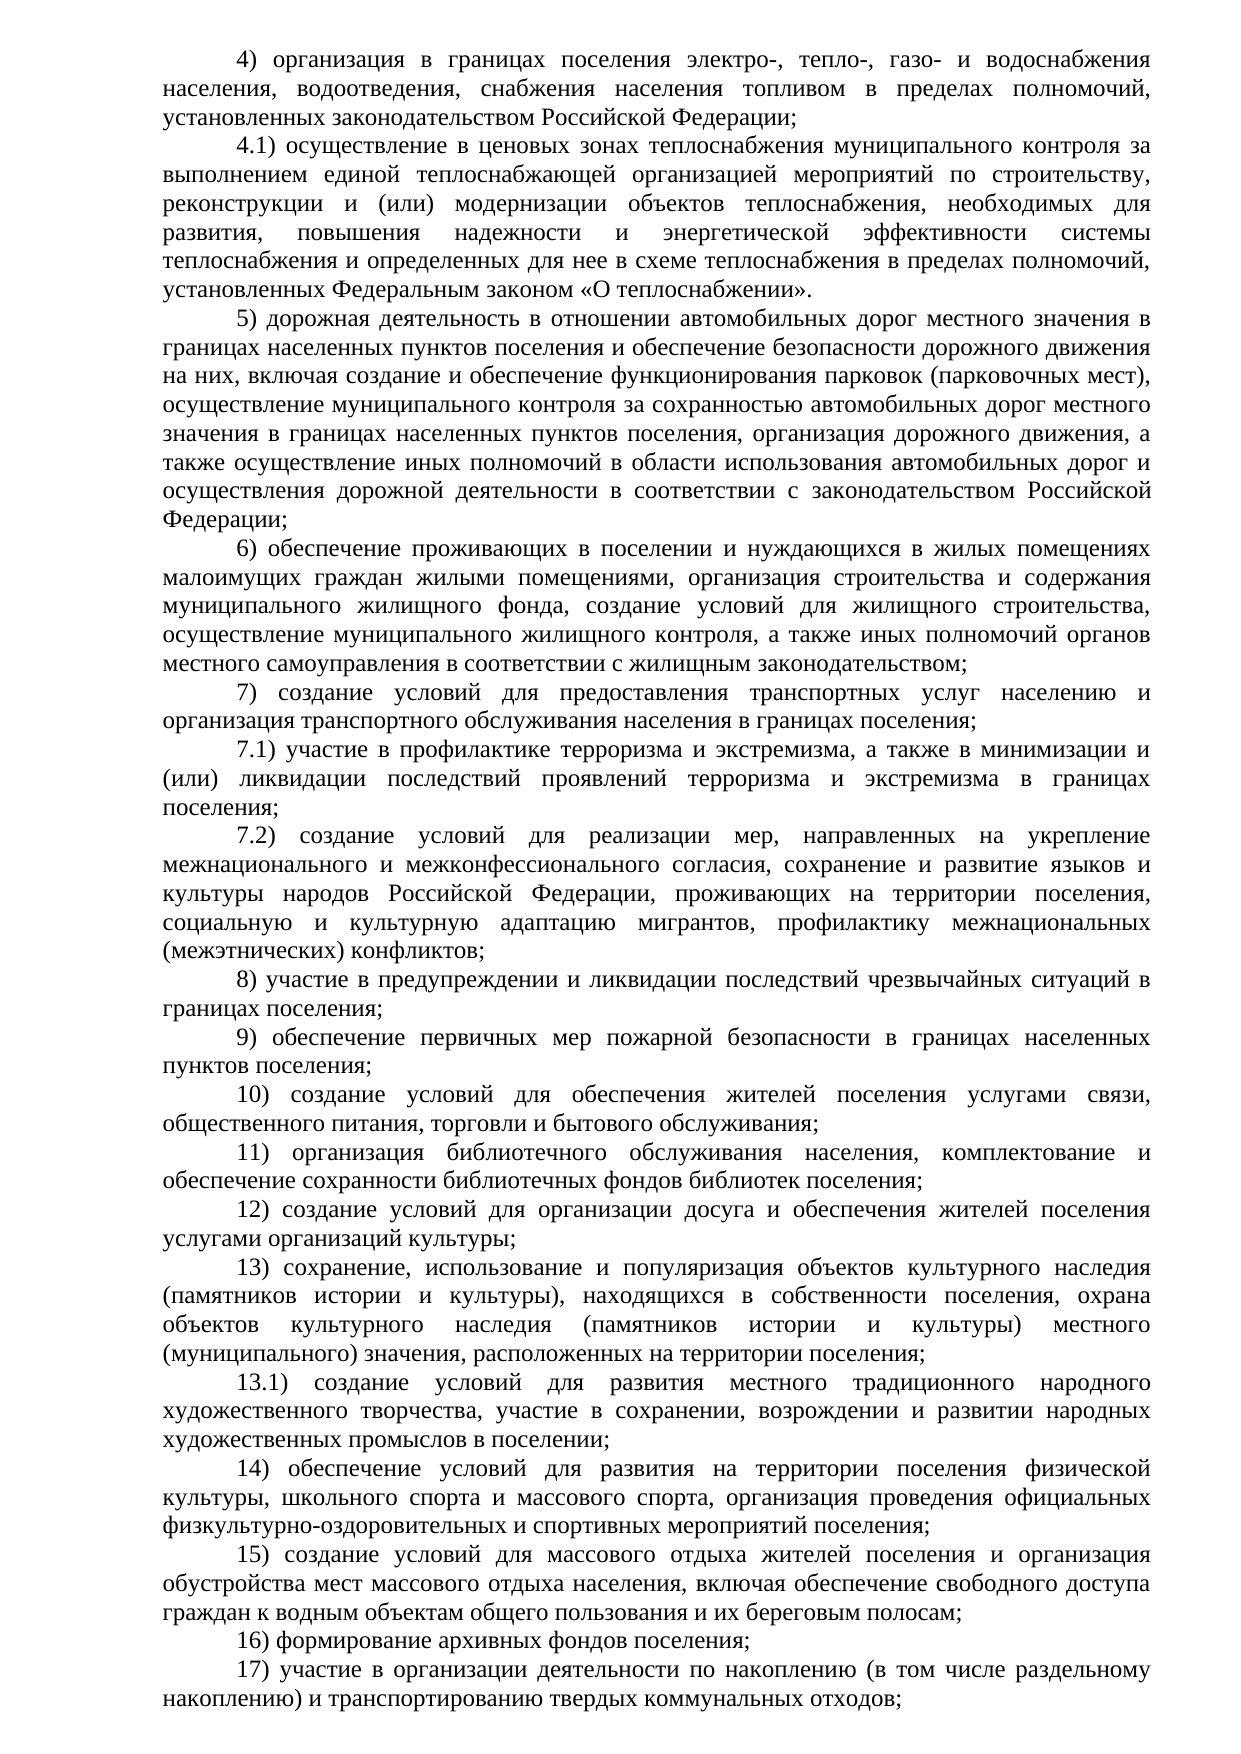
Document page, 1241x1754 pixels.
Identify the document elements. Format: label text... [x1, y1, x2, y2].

text 13.1) создание условий для развития местного традиционного народного художественного творчества, участие в сохранении, возрождении и развитии народных художественных промыслов в поселении; [162, 1367, 1152, 1453]
text 10) создание условий для обеспечения жителей поселения услугами связи, общественного питания, торговли и бытового обслуживания; [162, 1079, 1152, 1137]
text 7) создание условий для предоставления транспортных услуг населению и организация транспортного обслуживания населения в границах поселения; [162, 677, 1152, 734]
text 9) обеспечение первичных мер пожарной безопасности в границах населенных пунктов поселения; [162, 1022, 1152, 1079]
text 5) дорожная деятельность в отношении автомобильных дорог местного значения в границах населенных пунктов поселения и обеспечение безопасности дорожного движения на них, включая создание и обеспечение функционирования парковок (парковочных мест), осуществление муниципального контроля за сохранностью автомобильных дорог местного значения в границах населенных пунктов поселения, организация дорожного движения, а также осуществление иных полномочий в области использования автомобильных дорог и осуществления дорожной деятельности в соответствии с законодательством Российской Федерации; [162, 303, 1152, 533]
text 6) обеспечение проживающих в поселении и нуждающихся в жилых помещениях малоимущих граждан жилыми помещениями, организация строительства и содержания муниципального жилищного фонда, создание условий для жилищного строительства, осуществление муниципального жилищного контроля, а также иных полномочий органов местного самоуправления в соответствии с жилищным законодательством; [162, 533, 1152, 677]
text 4) организация в границах поселения электро-, тепло-, газо- и водоснабжения населения, водоотведения, снабжения населения топливом в пределах полномочий, установленных законодательством Российской Федерации; [162, 44, 1152, 131]
text 4.1) осуществление в ценовых зонах теплоснабжения муниципального контроля за выполнением единой теплоснабжающей организацией мероприятий по строительству, реконструкции и (или) модернизации объектов теплоснабжения, необходимых для развития, повышения надежности и энергетической эффективности системы теплоснабжения и определенных для нее в схеме теплоснабжения в пределах полномочий, установленных Федеральным законом «О теплоснабжении». [162, 131, 1152, 303]
text 8) участие в предупреждении и ликвидации последствий чрезвычайных ситуаций в границах поселения; [162, 964, 1152, 1022]
text 7.2) создание условий для реализации мер, направленных на укрепление межнационального и межконфессионального согласия, сохранение и развитие языков и культуры народов Российской Федерации, проживающих на территории поселения, социальную и культурную адаптацию мигрантов, профилактику межнациональных (межэтнических) конфликтов; [162, 821, 1152, 964]
text 13) сохранение, использование и популяризация объектов культурного наследия (памятников истории и культуры), находящихся в собственности поселения, охрана объектов культурного наследия (памятников истории и культуры) местного (муниципального) значения, расположенных на территории поселения; [162, 1252, 1152, 1367]
text 12) создание условий для организации досуга и обеспечения жителей поселения услугами организаций культуры; [162, 1194, 1152, 1252]
text 17) участие в организации деятельности по накоплению (в том числе раздельному накоплению) и транспортированию твердых коммунальных отходов; [162, 1654, 1152, 1712]
text 16) формирование архивных фондов поселения; [162, 1626, 1152, 1654]
text 11) организация библиотечного обслуживания населения, комплектование и обеспечение сохранности библиотечных фондов библиотек поселения; [162, 1137, 1152, 1194]
text 15) создание условий для массового отдыха жителей поселения и организация обустройства мест массового отдыха населения, включая обеспечение свободного доступа граждан к водным объектам общего пользования и их береговым полосам; [162, 1539, 1152, 1626]
text 7.1) участие в профилактике терроризма и экстремизма, а также в минимизации и (или) ликвидации последствий проявлений терроризма и экстремизма в границах поселения; [162, 734, 1152, 821]
text 14) обеспечение условий для развития на территории поселения физической культуры, школьного спорта и массового спорта, организация проведения официальных физкультурно-оздоровительных и спортивных мероприятий поселения; [162, 1453, 1152, 1539]
